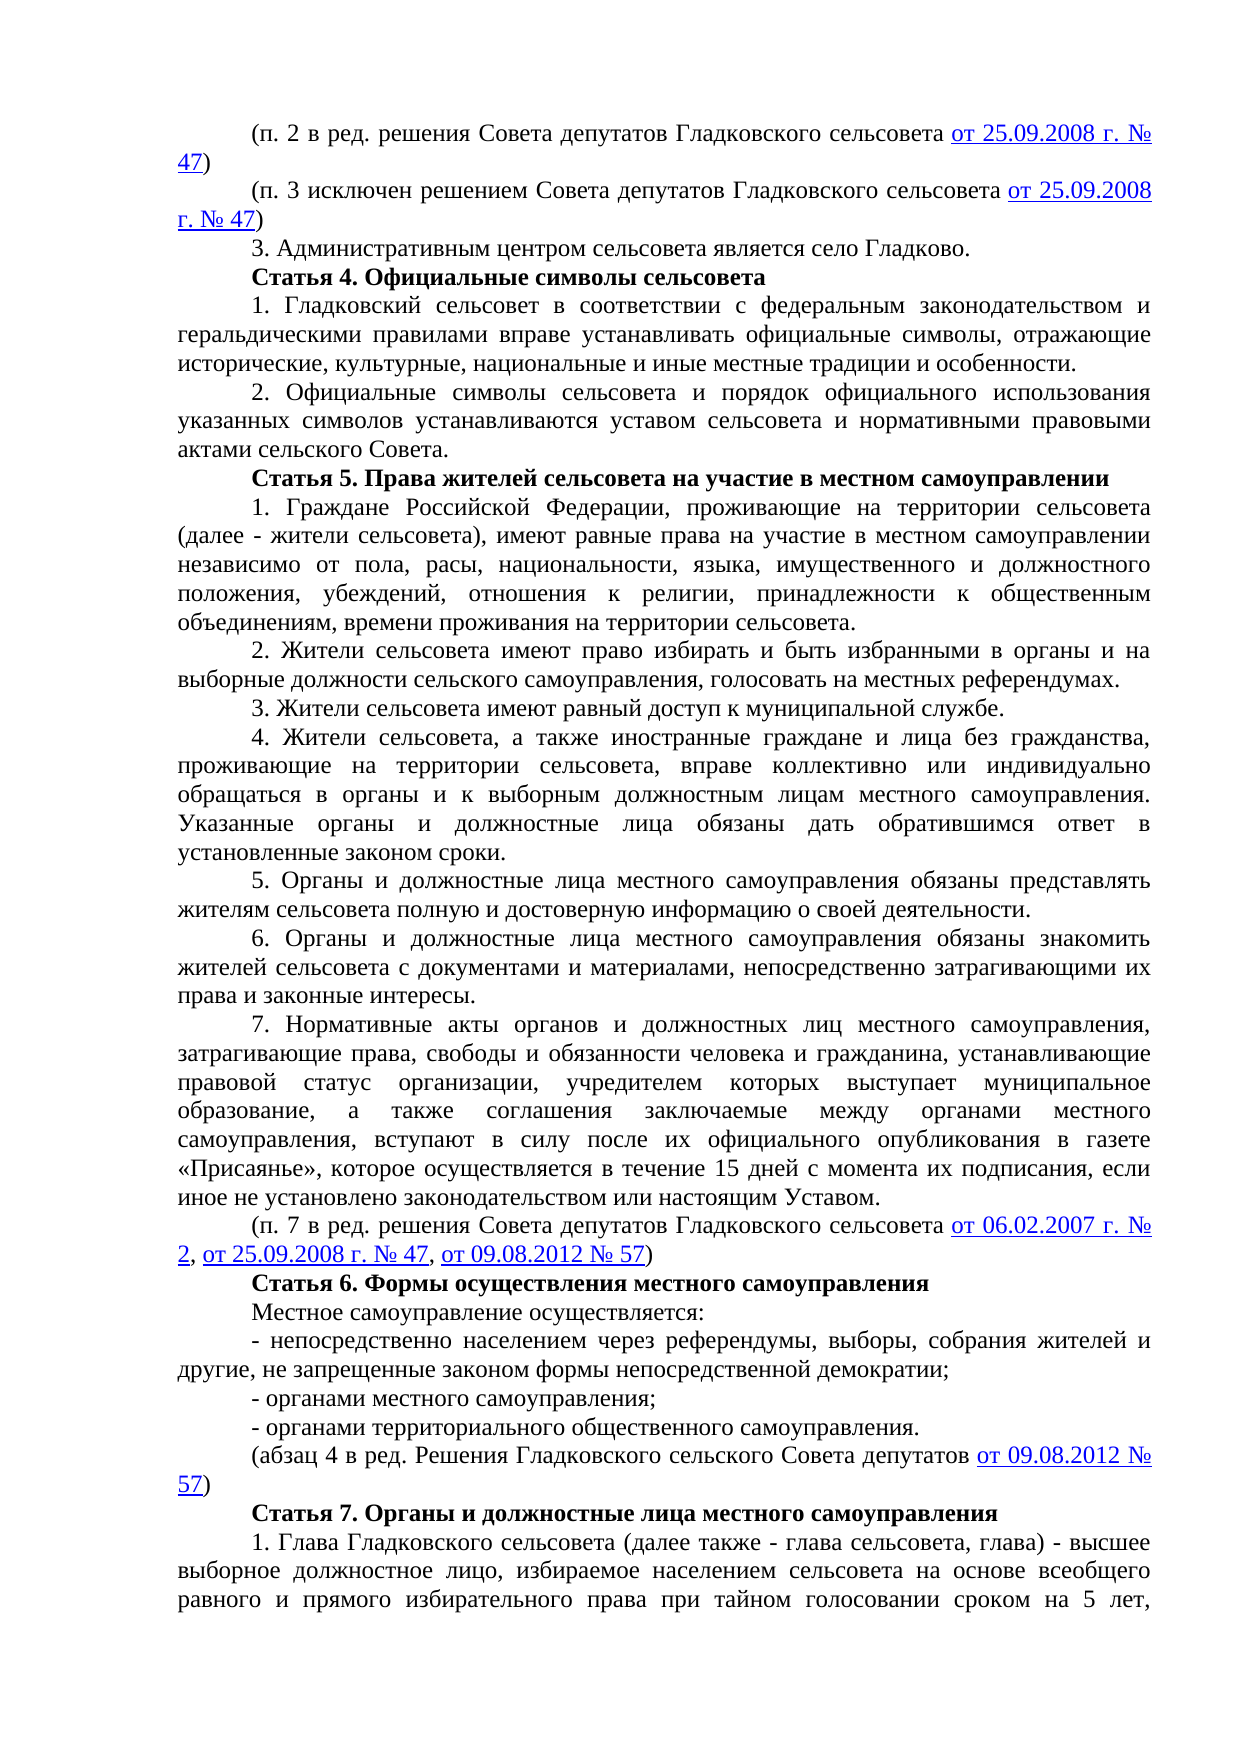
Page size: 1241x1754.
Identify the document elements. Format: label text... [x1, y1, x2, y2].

text 7. Нормативные акты органов и должностных лиц местного самоуправления, затрагивающие права, свободы и обязанности человека и гражданина, устанавливающие правовой статус организации, учредителем которых выступает муниципальное образование, а также соглашения заключаемые между органами местного самоуправления, вступают в силу после их официального опубликования в газете «Присаянье», которое осуществляется в течение 15 дней с момента их подписания, если иное не установлено законодательством или настоящим Уставом. [177, 1009, 1152, 1211]
text Местное самоуправление осуществляется: [177, 1297, 1152, 1326]
text - непосредственно населением через референдумы, выборы, собрания жителей и другие, не запрещенные законом формы непосредственной демократии; [177, 1326, 1152, 1383]
text - органами территориального общественного самоуправления. [177, 1412, 1152, 1441]
text 3. Жители сельсовета имеют равный доступ к муниципальной службе. [177, 693, 1152, 722]
text 6. Органы и должностные лица местного самоуправления обязаны знакомить жителей сельсовета с документами и материалами, непосредственно затрагивающими их права и законные интересы. [177, 923, 1152, 1009]
text 4. Жители сельсовета, а также иностранные граждане и лица без гражданства, проживающие на территории сельсовета, вправе коллективно или индивидуально обращаться в органы и к выборным должностным лицам местного самоуправления. Указанные органы и должностные лица обязаны дать обратившимся ответ в установленные законом сроки. [177, 722, 1152, 866]
text (п. 2 в ред. решения Совета депутатов Гладковского сельсовета от 25.09.2008 г. № 47) [177, 118, 1152, 176]
text 3. Административным центром сельсовета является село Гладково. [177, 233, 1152, 262]
text (абзац 4 в ред. Решения Гладковского сельского Совета депутатов от 09.08.2012 № 57) [177, 1441, 1152, 1498]
text - органами местного самоуправления; [177, 1383, 1152, 1412]
text Статья 4. Официальные символы сельсовета [177, 262, 1152, 291]
text 2. Жители сельсовета имеют право избирать и быть избранными в органы и на выборные должности сельского самоуправления, голосовать на местных референдумах. [177, 636, 1152, 693]
text Статья 5. Права жителей сельсовета на участие в местном самоуправлении [177, 463, 1152, 492]
text 1. Гладковский сельсовет в соответствии с федеральным законодательством и геральдическими правилами вправе устанавливать официальные символы, отражающие исторические, культурные, национальные и иные местные традиции и особенности. [177, 291, 1152, 377]
text 1. Граждане Российской Федерации, проживающие на территории сельсовета (далее - жители сельсовета), имеют равные права на участие в местном самоуправлении независимо от пола, расы, национальности, языка, имущественного и должностного положения, убеждений, отношения к религии, принадлежности к общественным объединениям, времени проживания на территории сельсовета. [177, 492, 1152, 636]
text Статья 6. Формы осуществления местного самоуправления [177, 1268, 1152, 1297]
text 2. Официальные символы сельсовета и порядок официального использования указанных символов устанавливаются уставом сельсовета и нормативными правовыми актами сельского Совета. [177, 377, 1152, 463]
text (п. 3 исключен решением Совета депутатов Гладковского сельсовета от 25.09.2008 г. № 47) [177, 176, 1152, 233]
text Статья 7. Органы и должностные лица местного самоуправления [177, 1498, 1152, 1527]
text 5. Органы и должностные лица местного самоуправления обязаны представлять жителям сельсовета полную и достоверную информацию о своей деятельности. [177, 866, 1152, 923]
text (п. 7 в ред. решения Совета депутатов Гладковского сельсовета от 06.02.2007 г. № 2, от 25.09.2008 г. № 47, от 09.08.2012 № 57) [177, 1211, 1152, 1268]
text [177, 1527, 1152, 1613]
